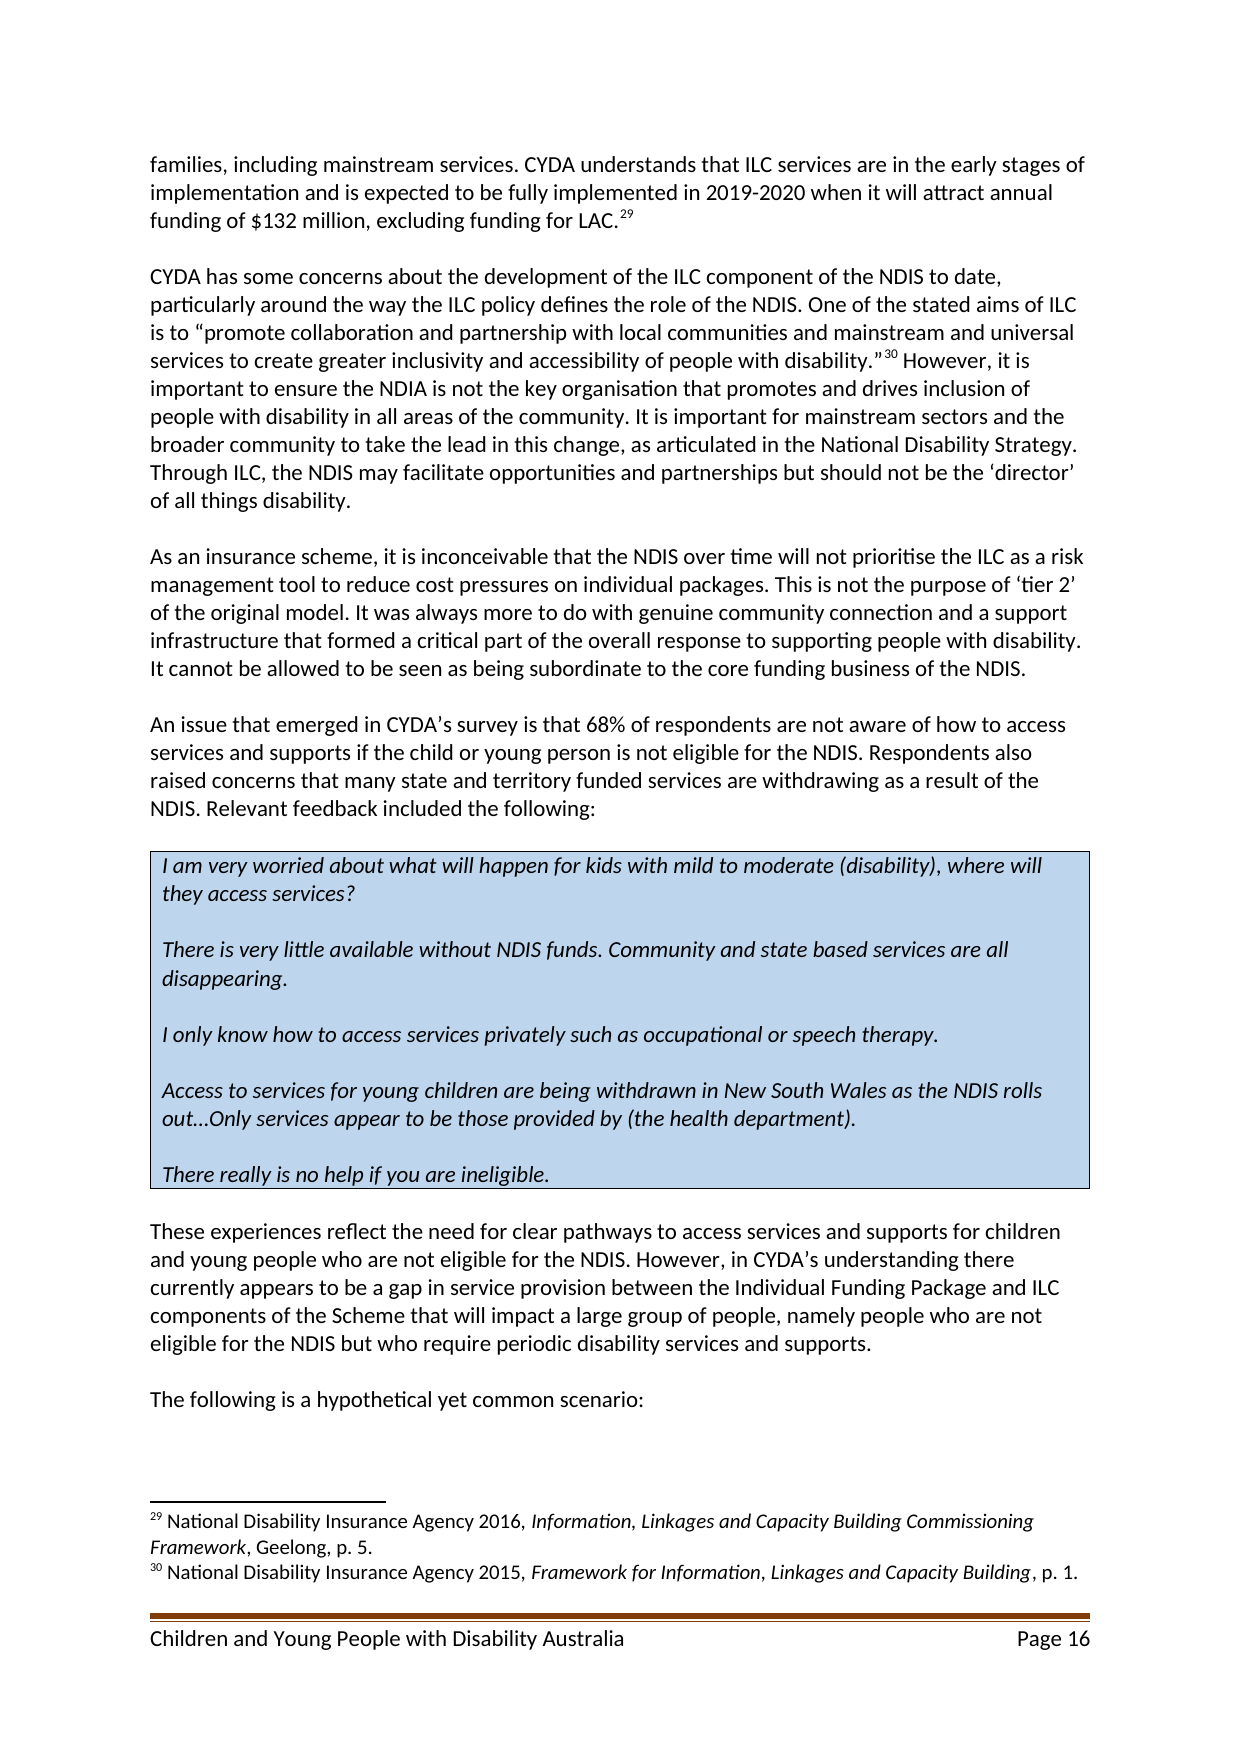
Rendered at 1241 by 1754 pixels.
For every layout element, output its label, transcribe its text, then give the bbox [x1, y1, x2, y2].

text These experiences reflect the need for clear pathways to access services and supports for children and young people who are not eligible for the NDIS. However, in CYDA’s understanding there currently appears to be a gap in service provision between the Individual Funding Package and ILC components of the Scheme that will impact a large group of people, namely people who are not eligible for the NDIS but who require periodic disability services and supports. [150, 1217, 1090, 1357]
text CYDA has some concerns about the development of the ILC component of the NDIS to date, particularly around the way the ILC policy defines the role of the NDIS. One of the stated aims of ILC is to “promote collaboration and partnership with local communities and mainstream and universal services to create greater inclusivity and accessibility of people with disability.” However, it is important to ensure the NDIA is not the key organisation that promotes and drives inclusion of people with disability in all areas of the community. It is important for mainstream sectors and the broader community to take the lead in this change, as articulated in the National Disability Strategy. Through ILC, the NDIS may facilitate opportunities and partnerships but should not be the ‘director’ of all things disability. [150, 262, 1090, 514]
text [150, 150, 1090, 234]
text The following is a hypothetical yet common scenario: [150, 1385, 1090, 1413]
text An issue that emerged in CYDA’s survey is that 68% of respondents are not aware of how to access services and supports if the child or young person is not eligible for the NDIS. Respondents also raised concerns that many state and territory funded services are withdrawing as a result of the NDIS. Relevant feedback included the following: [150, 710, 1090, 822]
table_header I am very worried about what will happen for kids with mild to moderate (disability), where will they access services? There is very little available without NDIS funds. Community and state based services are all disappearing. I only know how to access services privately such as occupational or speech therapy. Access to services for young children are being withdrawn in New South Wales as the NDIS rolls out…Only services appear to be those provided by (the health department). There really is no help if you are ineligible. [151, 852, 1089, 1188]
text As an insurance scheme, it is inconceivable that the NDIS over time will not prioritise the ILC as a risk management tool to reduce cost pressures on individual packages. This is not the purpose of ‘tier 2’ of the original model. It was always more to do with genuine community connection and a support infrastructure that formed a critical part of the overall response to supporting people with disability. It cannot be allowed to be seen as being subordinate to the core funding business of the NDIS. [150, 542, 1090, 682]
